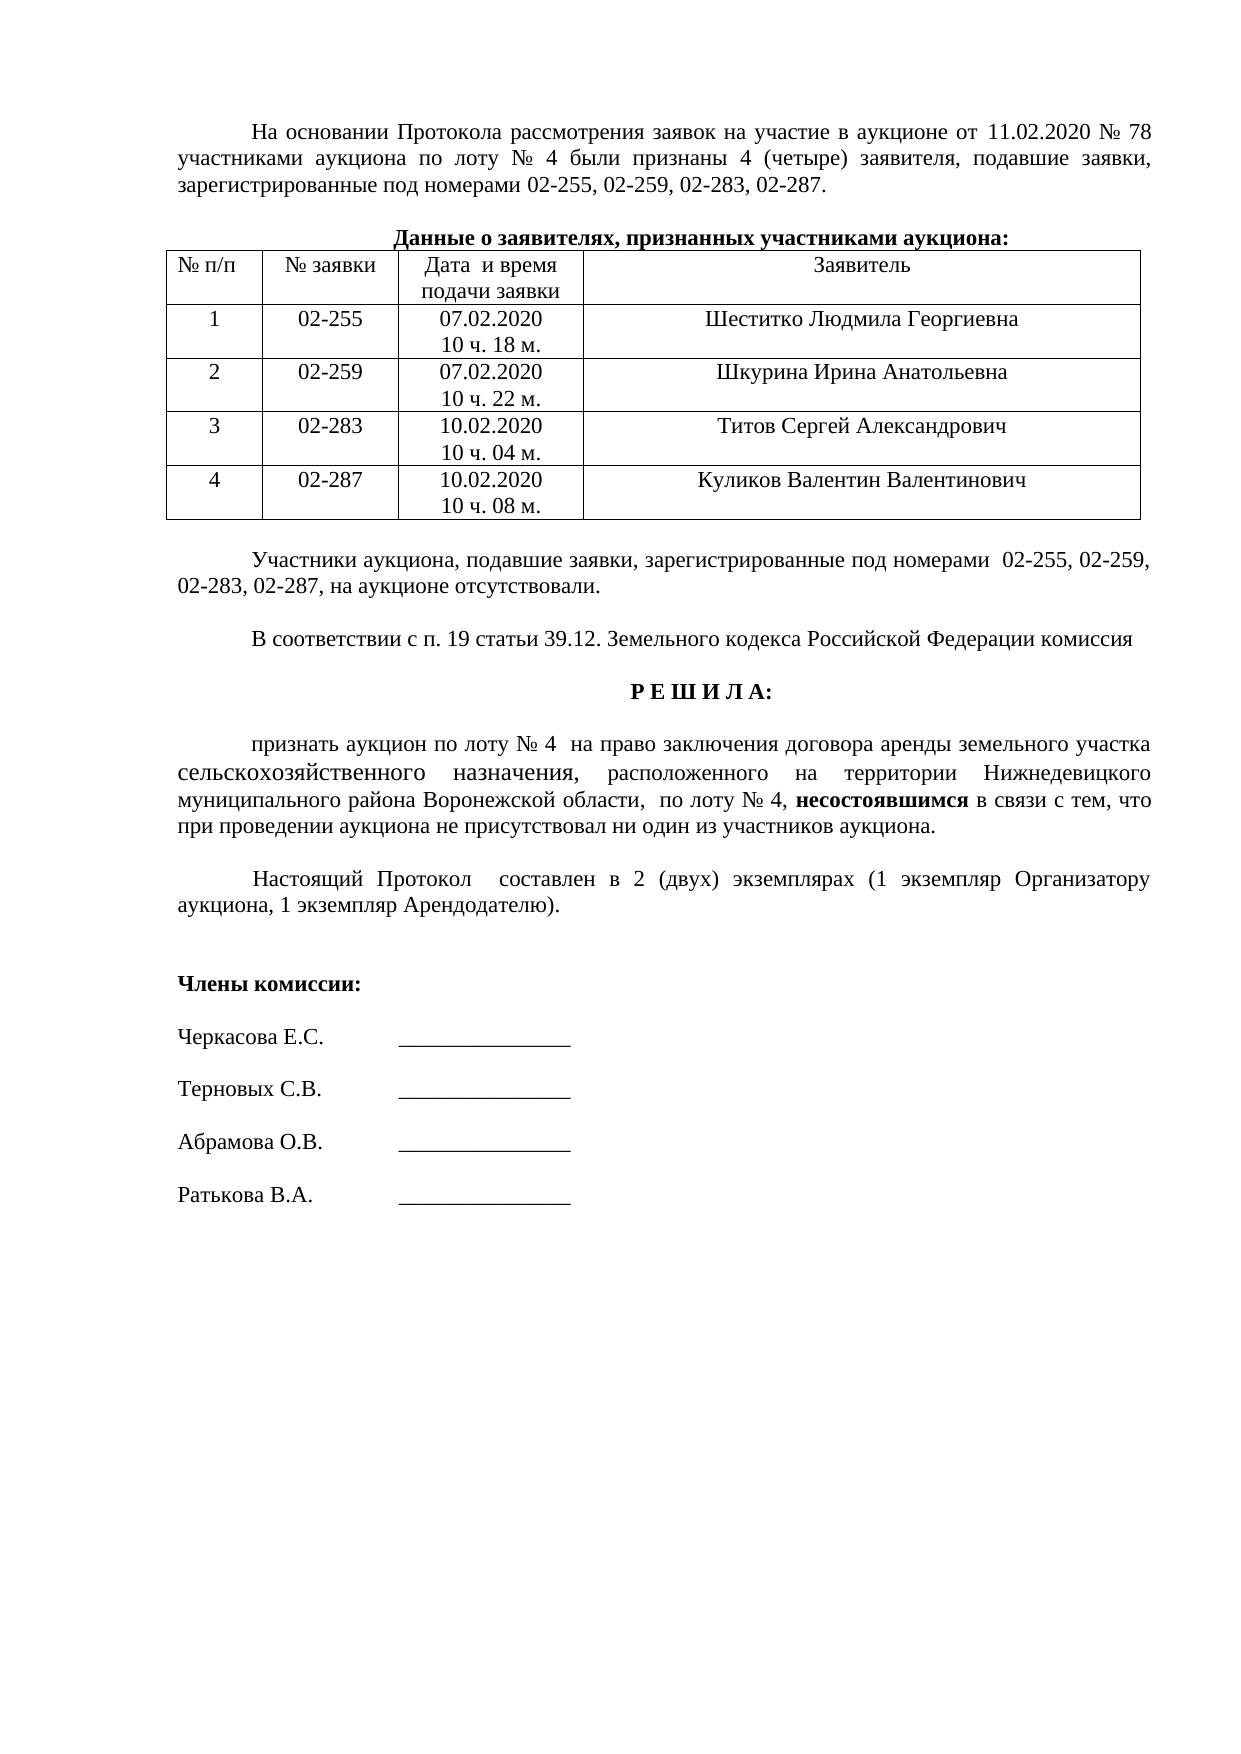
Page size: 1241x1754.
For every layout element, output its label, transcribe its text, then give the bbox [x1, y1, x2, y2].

table_cell 02-259 [263, 359, 398, 411]
table_cell Куликов Валентин Валентинович [584, 466, 1140, 519]
subtitle На основании Протокола рассмотрения заявок на участие в аукционе от 11.02.2020 № 78 участниками аукциона по лоту № 4 были признаны 4 (четыре) заявителя, подавшие заявки, зарегистрированные под номерами 02-255, 02-259, 02-283, 02-287. [177, 118, 1152, 197]
table_header № заявки [263, 251, 398, 304]
text Участники аукциона, подавшие заявки, зарегистрированные под номерами 02-255, 02-259, 02-283, 02-287, на аукционе отсутствовали. [177, 546, 1152, 599]
text Настоящий Протокол составлен в 2 (двух) экземплярах (1 экземпляр Организатору аукциона, 1 экземпляр Арендодателю). [177, 865, 1152, 917]
text Ратькова В.А. _______________ [177, 1181, 1152, 1207]
text Р Е Ш И Л А: [177, 678, 1152, 704]
table_header Дата и время подачи заявки [399, 251, 583, 304]
table_cell Титов Сергей Александрович [584, 412, 1140, 465]
table_cell 4 [167, 466, 262, 519]
text признать аукцион по лоту № 4 на право заключения договора аренды земельного участка сельскохозяйственного назначения, расположенного на территории Нижнедевицкого муниципального района Воронежской области, по лоту № 4, несостоявшимся в связи с тем, что при проведении аукциона не присутствовал ни один из участников аукциона. [177, 731, 1152, 838]
table_cell Шеститко Людмила Георгиевна [584, 305, 1140, 357]
table_cell 02-283 [263, 412, 398, 465]
text В соответствии с п. 19 статьи 39.12. Земельного кодекса Российской Федерации комиссия [177, 625, 1152, 651]
table_cell Шкурина Ирина Анатольевна [584, 359, 1140, 411]
table_cell 3 [167, 412, 262, 465]
text Черкасова Е.С. _______________ [177, 1023, 1152, 1049]
text Абрамова О.В. _______________ [177, 1128, 1152, 1154]
table_cell 02-255 [263, 305, 398, 357]
table_cell 10.02.2020 10 ч. 08 м. [399, 466, 583, 519]
text Данные о заявителях, признанных участниками аукциона: [177, 223, 1152, 250]
table_cell 07.02.2020 10 ч. 18 м. [399, 305, 583, 357]
text Терновых С.В. _______________ [177, 1076, 1152, 1102]
text Члены комиссии: [177, 970, 1152, 996]
table_header Заявитель [584, 251, 1140, 304]
table_cell 1 [167, 305, 262, 357]
table_cell 07.02.2020 10 ч. 22 м. [399, 359, 583, 411]
table_cell 02-287 [263, 466, 398, 519]
table_header № п/п [167, 251, 262, 304]
table_cell 10.02.2020 10 ч. 04 м. [399, 412, 583, 465]
table_cell 2 [167, 359, 262, 411]
